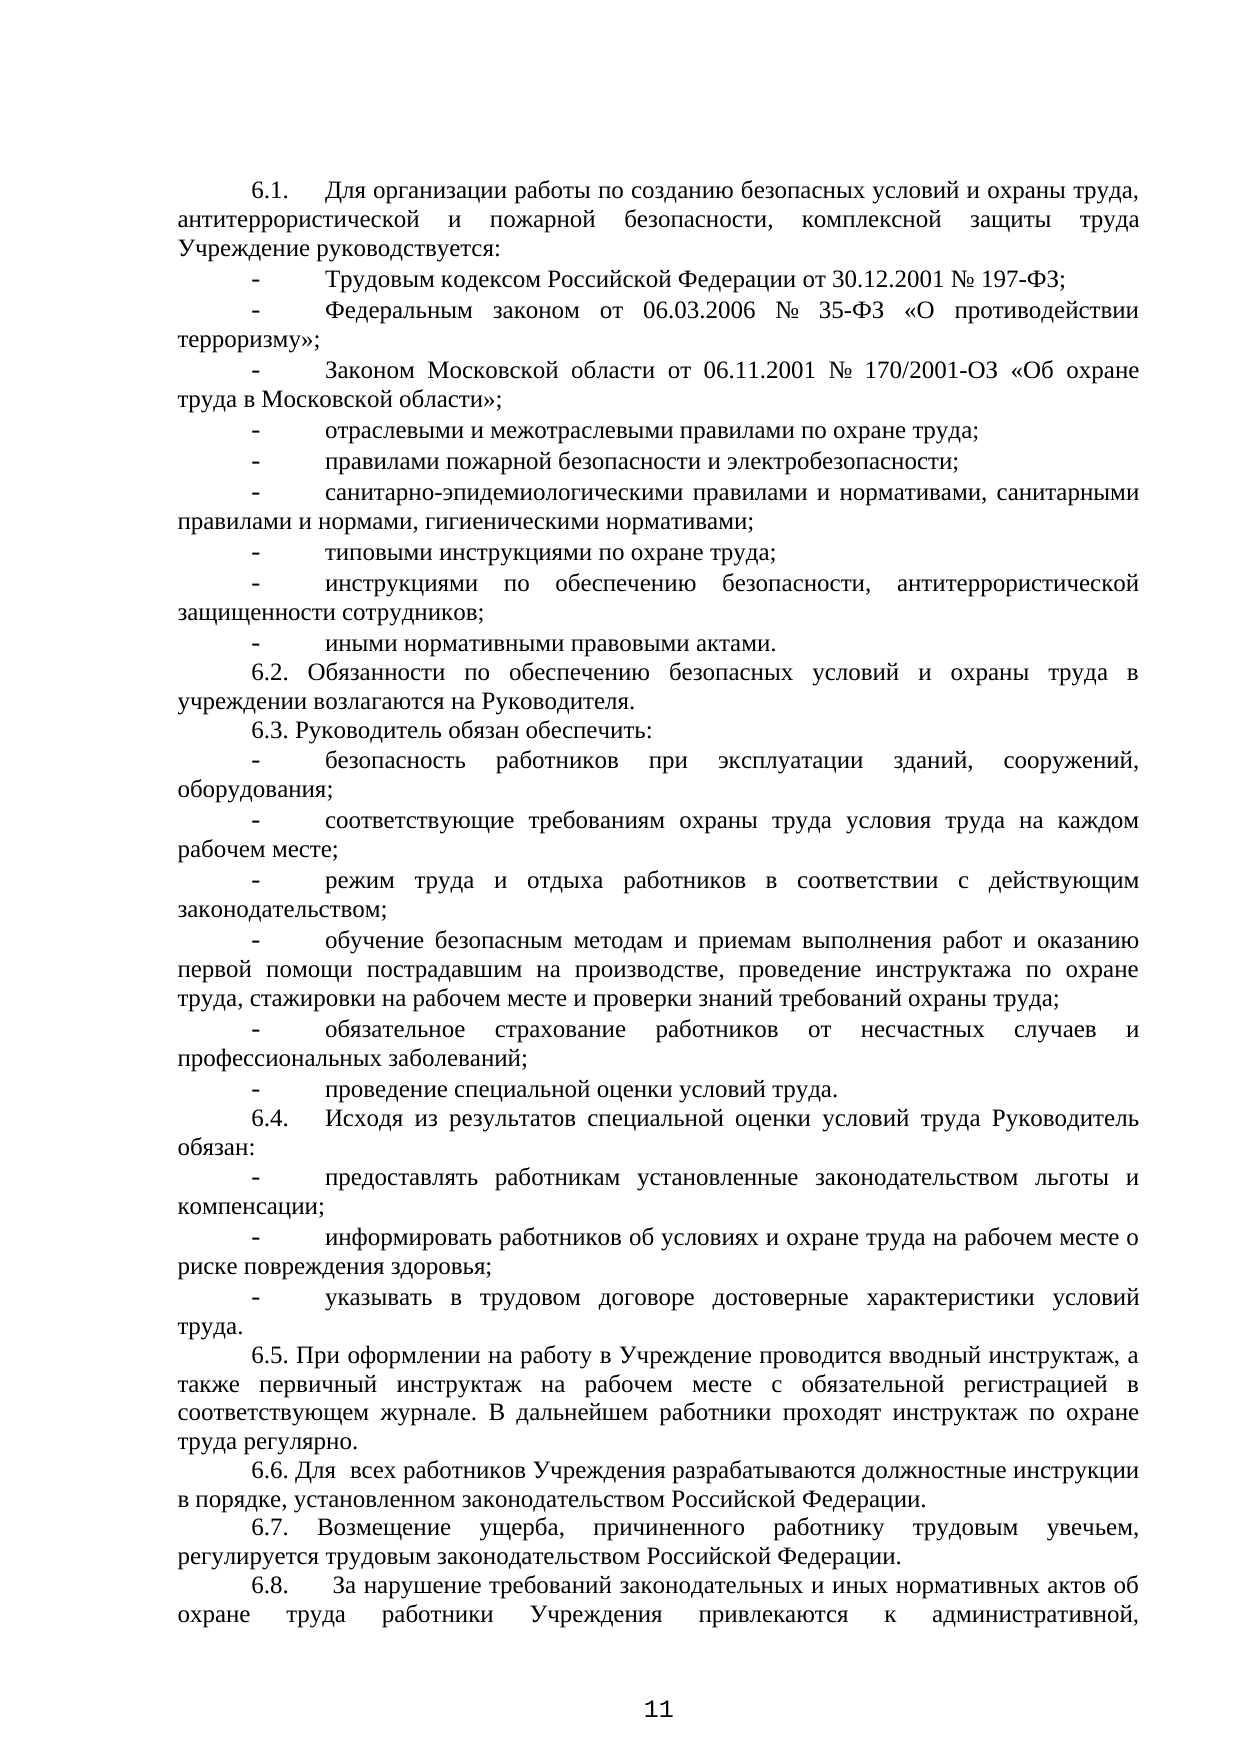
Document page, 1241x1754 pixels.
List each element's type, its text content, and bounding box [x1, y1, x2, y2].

list инструкциями по обеспечению безопасности, антитеррористической защищенности сотрудников; [177, 566, 1140, 626]
list обучение безопасным методам и приемам выполнения работ и оказанию первой помощи пострадавшим на производстве, проведение инструктажа по охране труда, стажировки на рабочем месте и проверки знаний требований охраны труда; [177, 923, 1140, 1012]
list предоставлять работникам установленные законодательством льготы и компенсации; [177, 1160, 1140, 1220]
list Законом Московской области от 06.11.2001 № 170/2001-ОЗ «Об охране труда в Московской области»; [177, 353, 1140, 413]
list санитарно-эпидемиологическими правилами и нормативами, санитарными правилами и нормами, гигиеническими нормативами; [177, 475, 1140, 535]
text 6.3. Руководитель обязан обеспечить: [177, 715, 1140, 743]
text 6.2. Обязанности по обеспечению безопасных условий и охраны труда в учреждении возлагаются на Руководителя. [177, 657, 1140, 715]
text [177, 1570, 1140, 1627]
list режим труда и отдыха работников в соответствии с действующим законодательством; [177, 863, 1140, 923]
list соответствующие требованиям охраны труда условия труда на каждом рабочем месте; [177, 803, 1140, 863]
list безопасность работников при эксплуатации зданий, сооружений, оборудования; [177, 743, 1140, 803]
list Федеральным законом от 06.03.2006 № 35-ФЗ «О противодействии терроризму»; [177, 293, 1140, 353]
list проведение специальной оценки условий труда. [177, 1072, 1140, 1103]
text 6.6. Для всех работников Учреждения разрабатываются должностные инструкции в порядке, установленном законодательством Российской Федерации. [177, 1455, 1140, 1512]
list обязательное страхование работников от несчастных случаев и профессиональных заболеваний; [177, 1012, 1140, 1072]
list Исходя из результатов специальной оценки условий труда Руководитель обязан: [177, 1103, 1140, 1160]
list указывать в трудовом договоре достоверные характеристики условий труда. [177, 1280, 1140, 1340]
list правилами пожарной безопасности и электробезопасности; [177, 444, 1140, 475]
text 6.7. Возмещение ущерба, причиненного работнику трудовым увечьем, регулируется трудовым законодательством Российской Федерации. [177, 1512, 1140, 1570]
text 6.5. При оформлении на работу в Учреждение проводится вводный инструктаж, а также первичный инструктаж на рабочем месте с обязательной регистрацией в соответствующем журнале. В дальнейшем работники проходят инструктаж по охране труда регулярно. [177, 1340, 1140, 1455]
list типовыми инструкциями по охране труда; [177, 535, 1140, 566]
list иными нормативными правовыми актами. [177, 626, 1140, 657]
list Трудовым кодексом Российской Федерации от 30.12.2001 № 197-ФЗ; [177, 262, 1140, 293]
list отраслевыми и межотраслевыми правилами по охране труда; [177, 413, 1140, 444]
list информировать работников об условиях и охране труда на рабочем месте о риске повреждения здоровья; [177, 1220, 1140, 1280]
list Для организации работы по созданию безопасных условий и охраны труда, антитеррористической и пожарной безопасности, комплексной защиты труда Учреждение руководствуется: [177, 176, 1140, 262]
